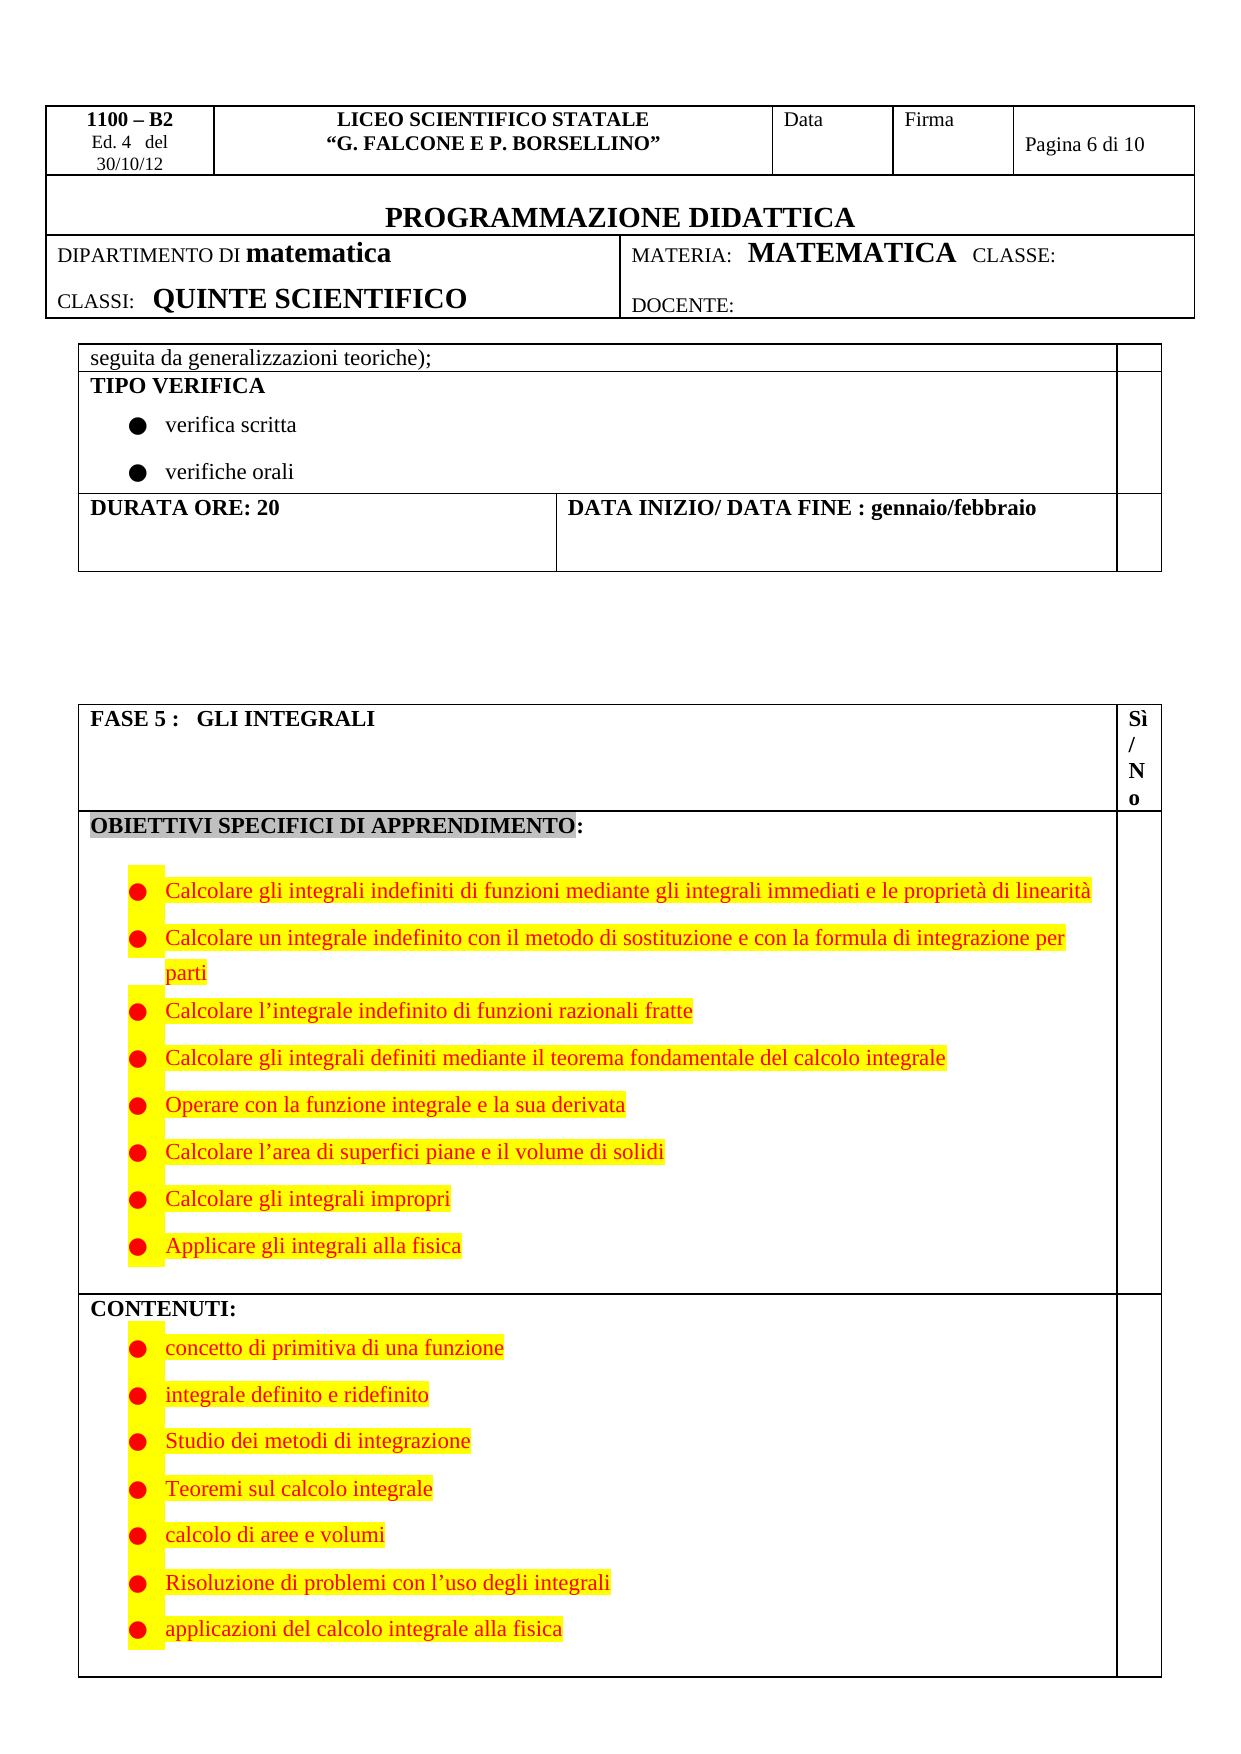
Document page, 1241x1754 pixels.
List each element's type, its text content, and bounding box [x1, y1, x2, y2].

table_cell [1118, 812, 1161, 1293]
table_cell OBIETTIVI SPECIFICI DI APPRENDIMENTO: Calcolare gli integrali indefiniti di funzioni mediante gli integrali immediati e le proprietà di linearità Calcolare un integrale indefinito con il metodo di sostituzione e con la formula di integrazione per parti Calcolare l’integrale indefinito di funzioni razionali fratte Calcolare gli integrali definiti mediante il teorema fondamentale del calcolo integrale Operare con la funzione integrale e la sua derivata Calcolare l’area di superfici piane e il volume di solidi Calcolare gli integrali impropri Applicare gli integrali alla fisica [79, 812, 1116, 1293]
table_header Sì / No [1118, 705, 1161, 810]
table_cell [79, 345, 1116, 371]
table_cell [1118, 372, 1161, 493]
table_cell [1118, 345, 1161, 371]
table_cell DURATA ORE: 20 [79, 494, 556, 571]
table_cell DATA INIZIO/ DATA FINE : gennaio/febbraio [557, 494, 1116, 571]
table_cell TIPO VERIFICA verifica scritta verifiche orali [79, 372, 1116, 493]
table_cell [1118, 1295, 1161, 1676]
table_header FASE 5 : GLI INTEGRALI [79, 705, 1116, 810]
table_cell [1118, 494, 1161, 571]
table_cell CONTENUTI: concetto di primitiva di una funzione integrale definito e ridefinito Studio dei metodi di integrazione Teoremi sul calcolo integrale calcolo di aree e volumi Risoluzione di problemi con l’uso degli integrali applicazioni del calcolo integrale alla fisica [79, 1295, 1116, 1676]
